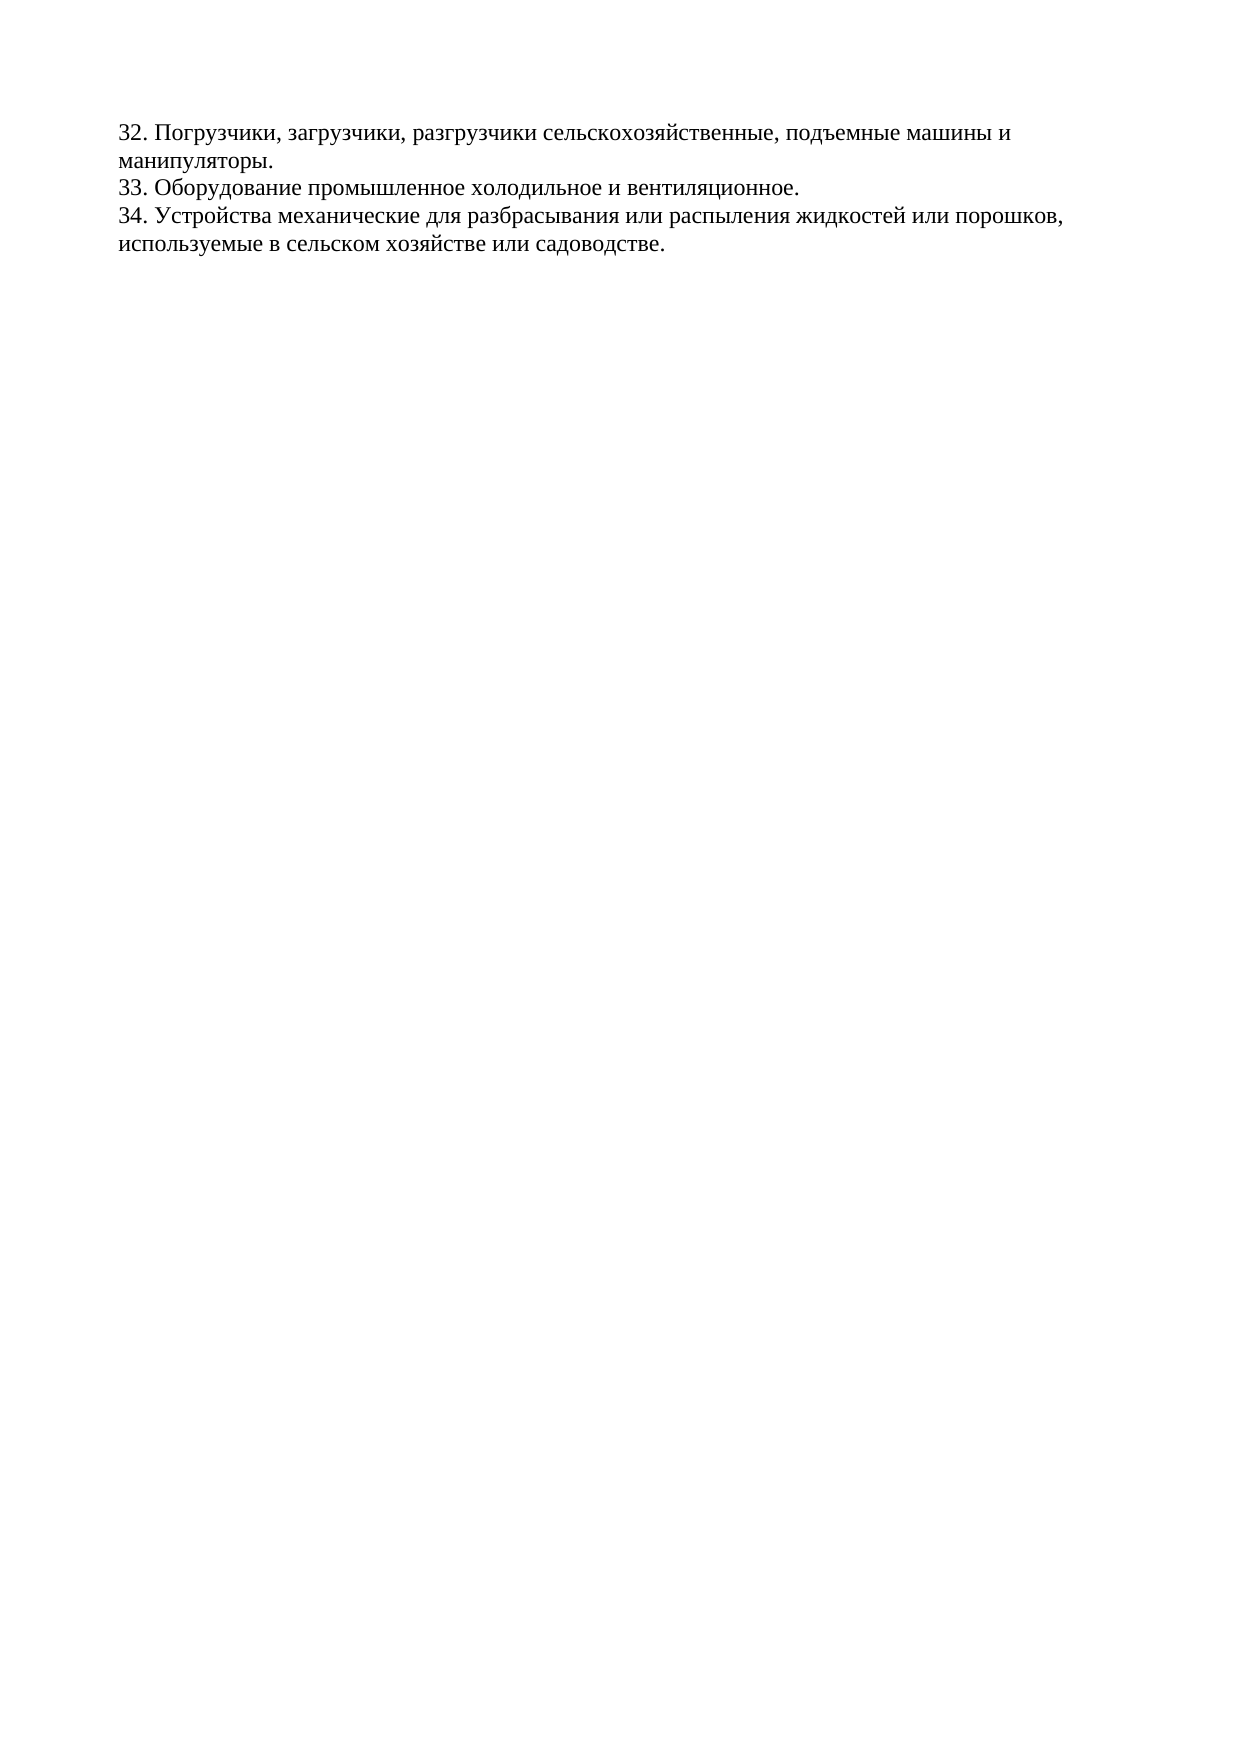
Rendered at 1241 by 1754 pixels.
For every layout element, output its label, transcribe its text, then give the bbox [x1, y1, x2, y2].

text 32. Погрузчики, загрузчики, разгрузчики сельскохозяйственные, подъемные машины и манипуляторы. [118, 118, 1152, 173]
text 34. Устройства механические для разбрасывания или распыления жидкостей или порошков, используемые в сельском хозяйстве или садоводстве. [118, 201, 1152, 256]
text 33. Оборудование промышленное холодильное и вентиляционное. [118, 173, 1152, 201]
